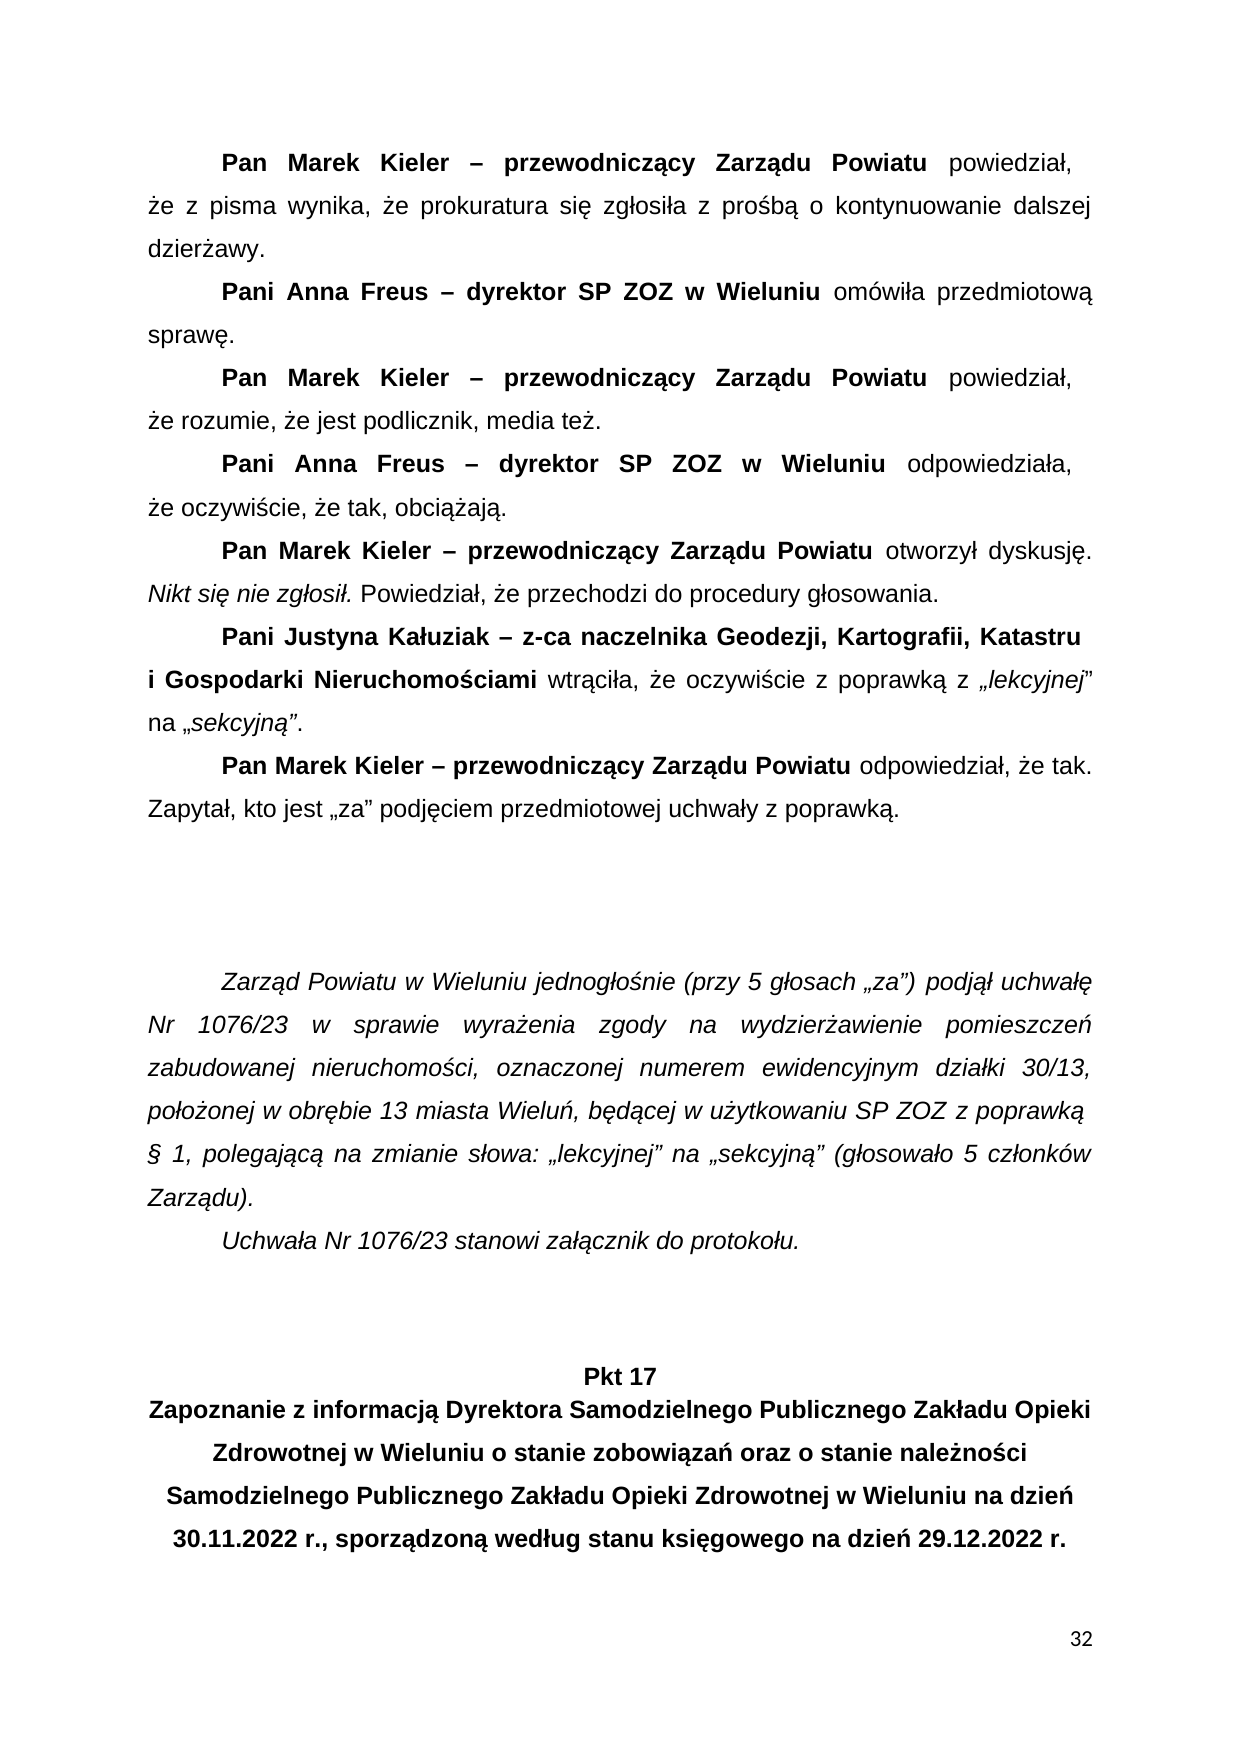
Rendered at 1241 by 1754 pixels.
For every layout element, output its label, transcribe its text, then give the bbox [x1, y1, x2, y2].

text Zapoznanie z informacją Dyrektora Samodzielnego Publicznego Zakładu Opieki Zdrowotnej w Wieluniu o stanie zobowiązań oraz o stanie należności Samodzielnego Publicznego Zakładu Opieki Zdrowotnej w Wieluniu na dzień 30.11.2022 r., sporządzoną według stanu księgowego na dzień 29.12.2022 r. [148, 1395, 1093, 1553]
text Uchwała Nr 1076/23 stanowi załącznik do protokołu. [148, 1226, 1093, 1254]
subtitle Pkt 17 [148, 1362, 1093, 1391]
text Pan Marek Kieler – przewodniczący Zarządu Powiatu powiedział, że rozumie, że jest podlicznik, media też. [148, 363, 1093, 435]
text Zarząd Powiatu w Wieluniu jednogłośnie (przy 5 głosach „za”) podjął uchwałę Nr 1076/23 w sprawie wyrażenia zgody na wydzierżawienie pomieszczeń zabudowanej nieruchomości, oznaczonej numerem ewidencyjnym działki 30/13, położonej w obrębie 13 miasta Wieluń, będącej w użytkowaniu SP ZOZ z poprawką § 1, polegającą na zmianie słowa: „lekcyjnej” na „sekcyjną” (głosowało 5 członków Zarządu). [148, 967, 1093, 1211]
text Pan Marek Kieler – przewodniczący Zarządu Powiatu otworzył dyskusję. Nikt się nie zgłosił. Powiedział, że przechodzi do procedury głosowania. [148, 536, 1093, 608]
text Pani Justyna Kałuziak – z-ca naczelnika Geodezji, Kartografii, Katastru i Gospodarki Nieruchomościami wtrąciła, że oczywiście z poprawką z „lekcyjnej” na „sekcyjną”. [148, 622, 1093, 737]
text Pan Marek Kieler – przewodniczący Zarządu Powiatu powiedział, że z pisma wynika, że prokuratura się zgłosiła z prośbą o kontynuowanie dalszej dzierżawy. [148, 148, 1093, 263]
text Pan Marek Kieler – przewodniczący Zarządu Powiatu odpowiedział, że tak. Zapytał, kto jest „za” podjęciem przedmiotowej uchwały z poprawką. [148, 751, 1093, 823]
text Pani Anna Freus – dyrektor SP ZOZ w Wieluniu odpowiedziała, że oczywiście, że tak, obciążają. [148, 449, 1093, 521]
text Pani Anna Freus – dyrektor SP ZOZ w Wieluniu omówiła przedmiotową sprawę. [148, 277, 1093, 349]
